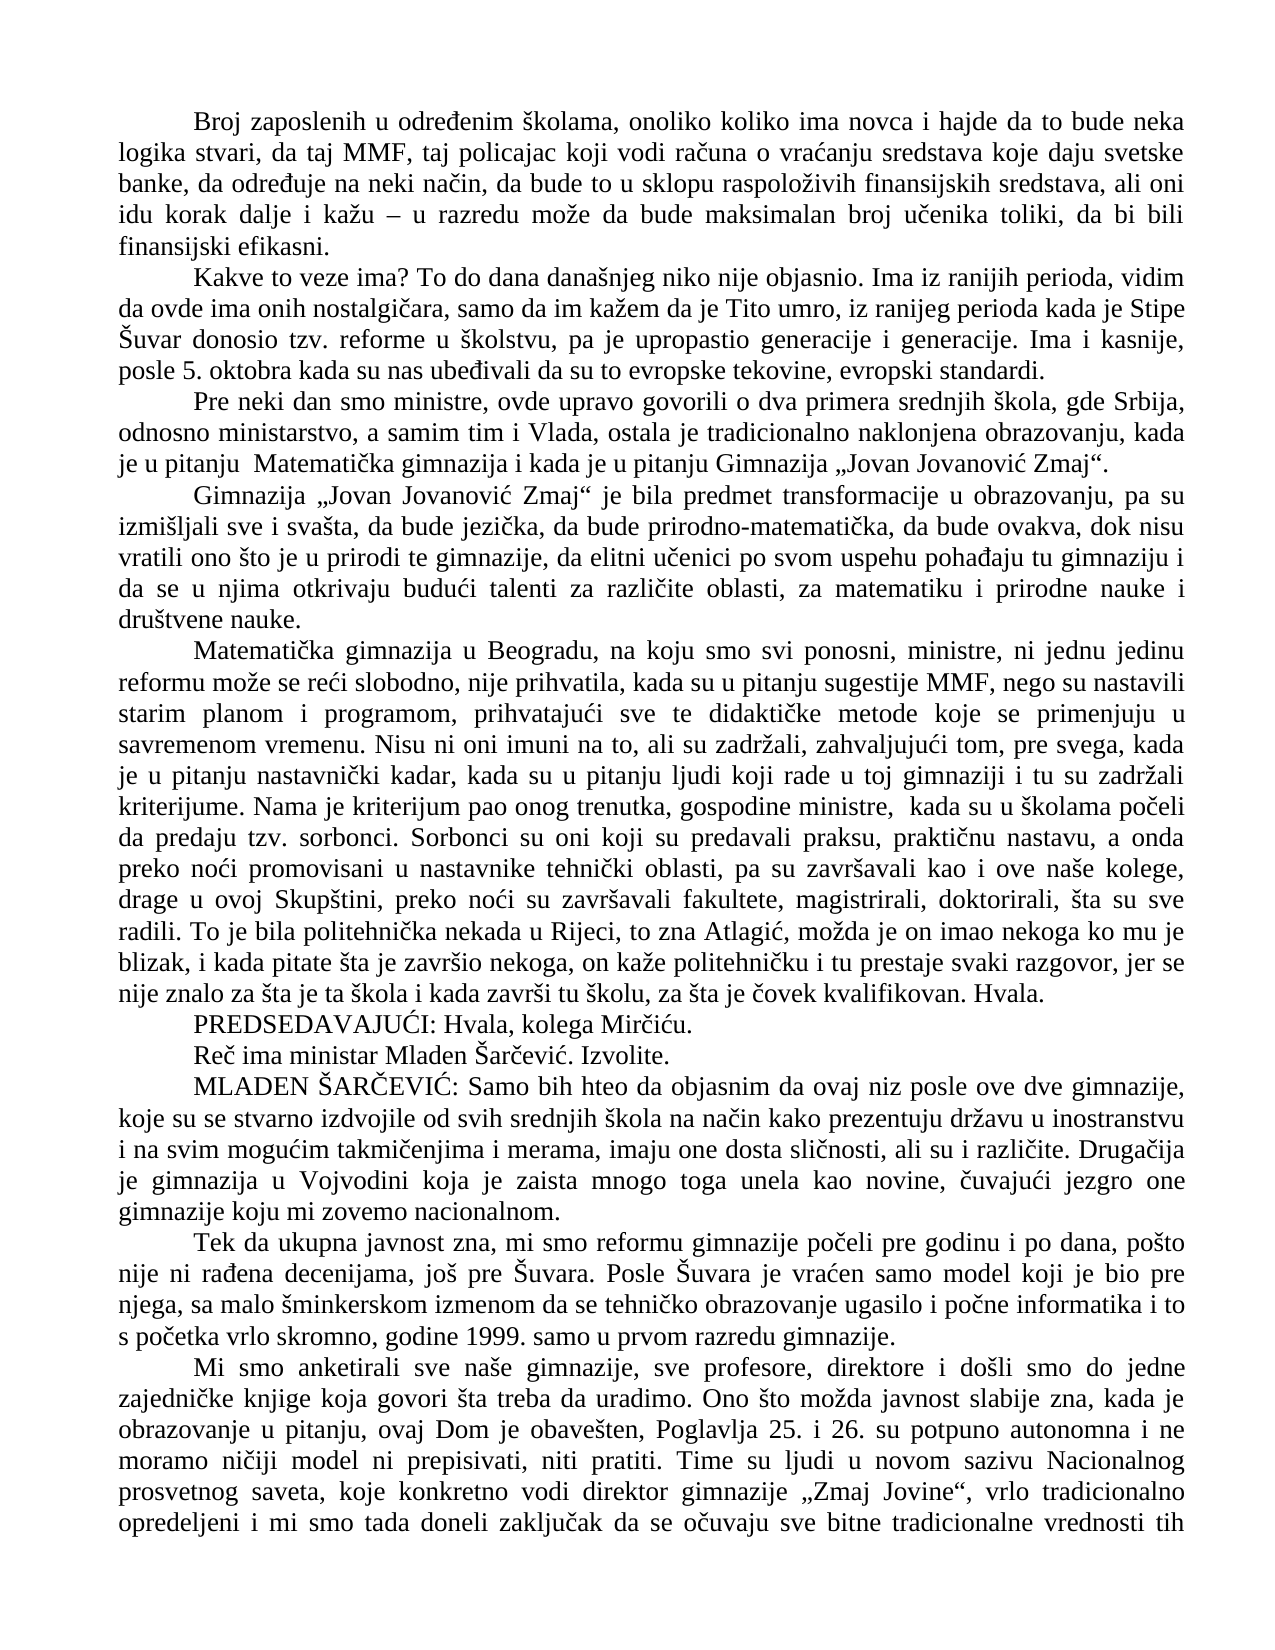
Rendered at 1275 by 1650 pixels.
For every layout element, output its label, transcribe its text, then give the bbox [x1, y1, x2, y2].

text Kakve to veze ima? To do dana današnjeg niko nije objasnio. Ima iz ranijih perioda, vidim da ovde ima onih nostalgičara, samo da im kažem da je Tito umro, iz ranijeg perioda kada je Stipe Šuvar donosio tzv. reforme u školstvu, pa je upropastio generacije i generacije. Ima i kasnije, posle 5. oktobra kada su nas ubeđivali da su to evropske tekovine, evropski standardi. [118, 261, 1186, 385]
text Matematička gimnazija u Beogradu, na koju smo svi ponosni, ministre, ni jednu jedinu reformu može se reći slobodno, nije prihvatila, kada su u pitanju sugestije MMF, nego su nastavili starim planom i programom, prihvatajući sve te didaktičke metode koje se primenjuju u savremenom vremenu. Nisu ni oni imuni na to, ali su zadržali, zahvaljujući tom, pre svega, kada je u pitanju nastavnički kadar, kada su u pitanju ljudi koji rade u toj gimnaziji i tu su zadržali kriterijume. Nama je kriterijum pao onog trenutka, gospodine ministre, kada su u školama počeli da predaju tzv. sorbonci. Sorbonci su oni koji su predavali praksu, praktičnu nastavu, a onda preko noći promovisani u nastavnike tehnički oblasti, pa su završavali kao i ove naše kolege, drage u ovoj Skupštini, preko noći su završavali fakultete, magistrirali, doktorirali, šta su sve radili. To je bila politehnička nekada u Rijeci, to zna Atlagić, možda je on imao nekoga ko mu je blizak, i kada pitate šta je završio nekoga, on kaže politehničku i tu prestaje svaki razgovor, jer se nije znalo za šta je ta škola i kada završi tu školu, za šta je čovek kvalifikovan. Hvala. [118, 634, 1186, 1008]
text Reč ima ministar Mladen Šarčević. Izvolite. [118, 1039, 1186, 1071]
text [118, 1351, 1186, 1538]
text Pre neki dan smo ministre, ovde upravo govorili o dva primera srednjih škola, gde Srbija, odnosno ministarstvo, a samim tim i Vlada, ostala je tradicionalno naklonjena obrazovanju, kada je u pitanju Matematička gimnazija i kada je u pitanju Gimnazija „Jovan Jovanović Zmaj“. [118, 385, 1186, 479]
text MLADEN ŠARČEVIĆ: Samo bih hteo da objasnim da ovaj niz posle ove dve gimnazije, koje su se stvarno izdvojile od svih srednjih škola na način kako prezentuju državu u inostranstvu i na svim mogućim takmičenjima i merama, imaju one dosta sličnosti, ali su i različite. Drugačija je gimnazija u Vojvodini koja je zaista mnogo toga unela kao novine, čuvajući jezgro one gimnazije koju mi zovemo nacionalnom. [118, 1071, 1186, 1226]
text Tek da ukupna javnost zna, mi smo reformu gimnazije počeli pre godinu i po dana, pošto nije ni rađena decenijama, još pre Šuvara. Posle Šuvara je vraćen samo model koji je bio pre njega, sa malo šminkerskom izmenom da se tehničko obrazovanje ugasilo i počne informatika i to s početka vrlo skromno, godine 1999. samo u prvom razredu gimnazije. [118, 1226, 1186, 1351]
text Gimnazija „Jovan Jovanović Zmaj“ je bila predmet transformacije u obrazovanju, pa su izmišljali sve i svašta, da bude jezička, da bude prirodno-matematička, da bude ovakva, dok nisu vratili ono što je u prirodi te gimnazije, da elitni učenici po svom uspehu pohađaju tu gimnaziju i da se u njima otkrivaju budući talenti za različite oblasti, za matematiku i prirodne nauke i društvene nauke. [118, 479, 1186, 634]
text PREDSEDAVAJUĆI: Hvala, kolega Mirčiću. [118, 1008, 1186, 1039]
text Broj zaposlenih u određenim školama, onoliko koliko ima novca i hajde da to bude neka logika stvari, da taj MMF, taj policajac koji vodi računa o vraćanju sredstava koje daju svetske banke, da određuje na neki način, da bude to u sklopu raspoloživih finansijskih sredstava, ali oni idu korak dalje i kažu – u razredu može da bude maksimalan broj učenika toliki, da bi bili finansijski efikasni. [118, 105, 1186, 261]
